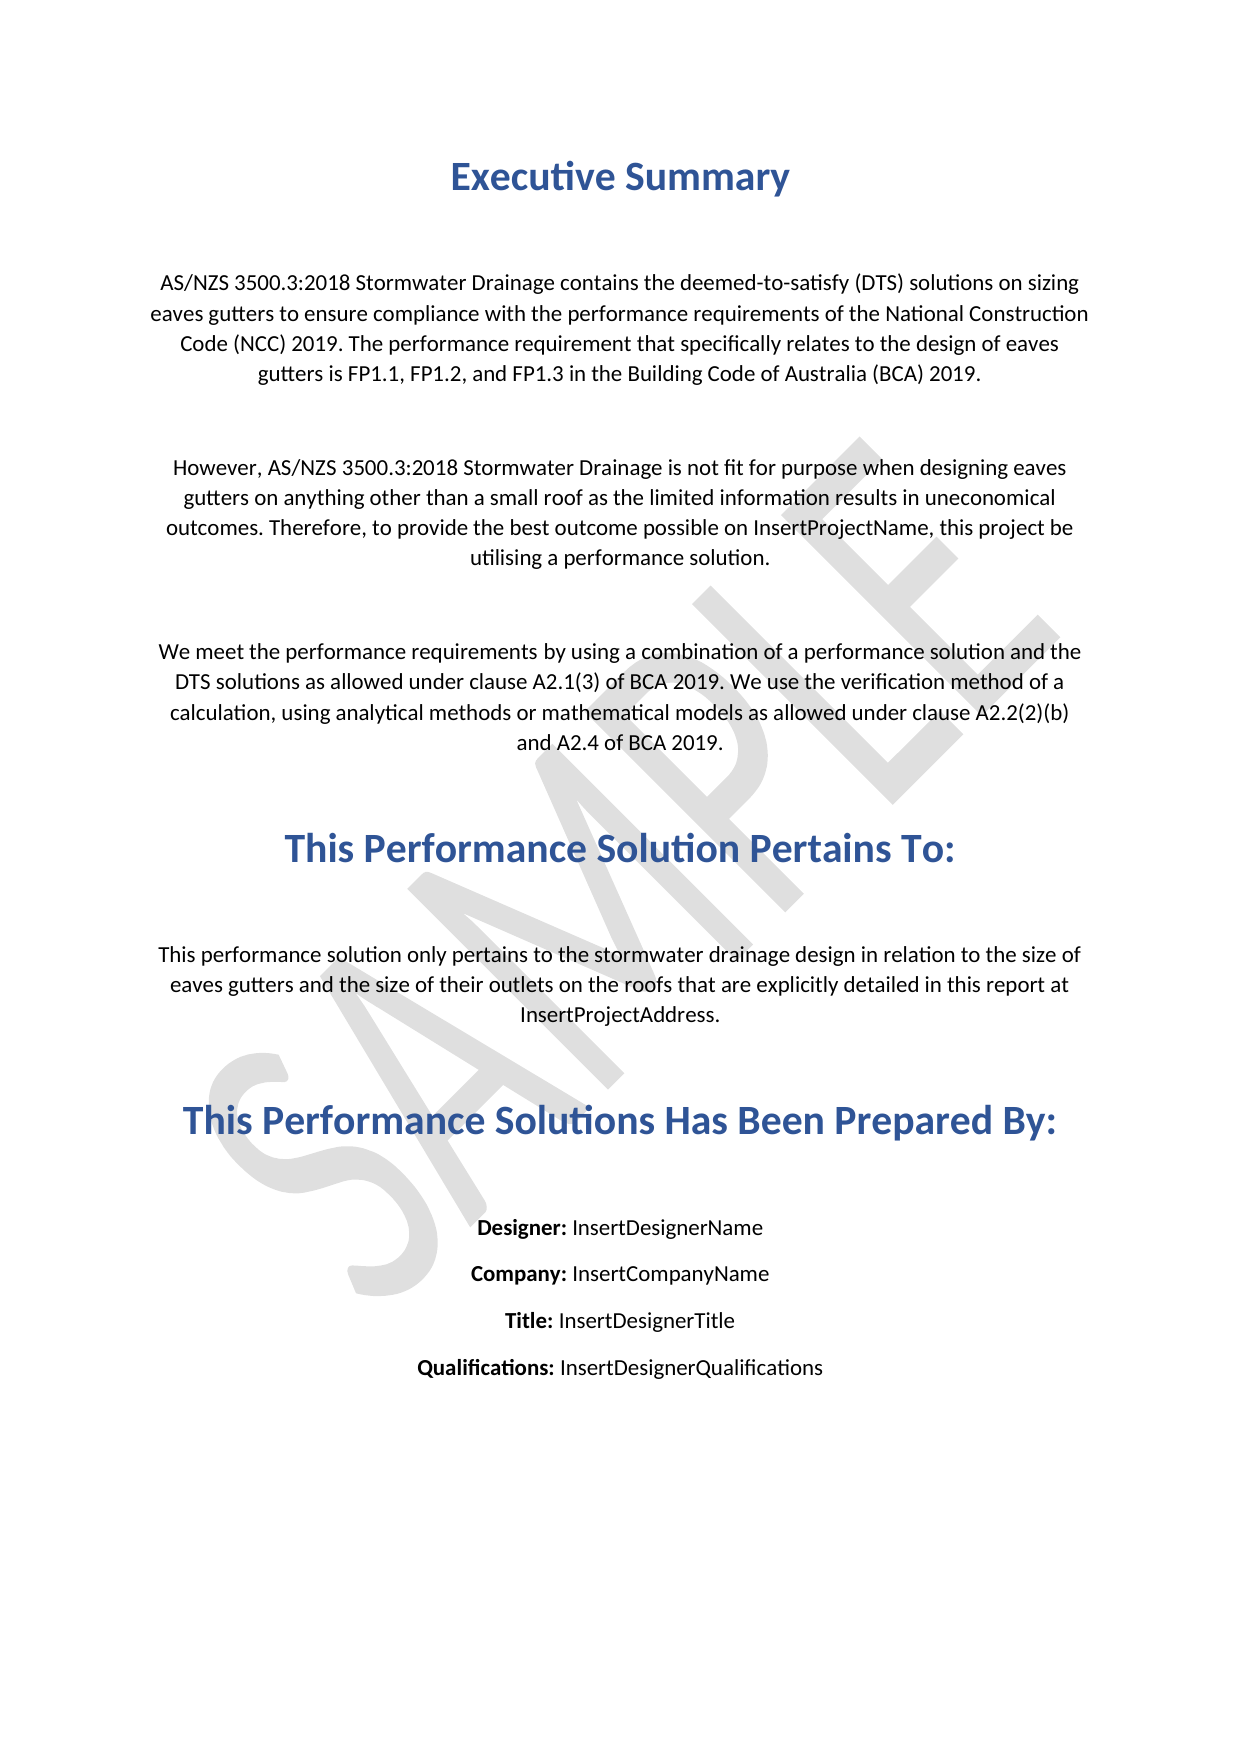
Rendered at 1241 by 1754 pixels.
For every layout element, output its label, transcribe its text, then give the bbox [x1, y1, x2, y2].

text We meet the performance requirements by using a combination of a performance solution and the DTS solutions as allowed under clause A2.1(3) of BCA 2019. We use the verification method of a calculation, using analytical methods or mathematical models as allowed under clause A2.2(2)(b) and A2.4 of BCA 2019. [150, 637, 1090, 756]
text AS/NZS 3500.3:2018 Stormwater Drainage contains the deemed-to-satisfy (DTS) solutions on sizing eaves gutters to ensure compliance with the performance requirements of the National Construction Code (NCC) 2019. The performance requirement that specifically relates to the design of eaves gutters is FP1.1, FP1.2, and FP1.3 in the Building Code of Australia (BCA) 2019. [150, 268, 1090, 387]
text However, AS/NZS 3500.3:2018 Stormwater Drainage is not fit for purpose when designing eaves gutters on anything other than a small roof as the limited information results in uneconomical outcomes. Therefore, to provide the best outcome possible on InsertProjectName, this project be utilising a performance solution. [150, 453, 1090, 571]
text Designer: InsertDesignerName [150, 1213, 1090, 1241]
text Executive Summary [150, 150, 1090, 201]
text This performance solution only pertains to the stormwater drainage design in relation to the size of eaves gutters and the size of their outlets on the roofs that are explicitly detailed in this report at InsertProjectAddress. [150, 940, 1090, 1028]
text Company: InsertCompanyName [150, 1259, 1090, 1287]
text This Performance Solutions Has Been Prepared By: [150, 1094, 1090, 1145]
text Title: InsertDesignerTitle [150, 1306, 1090, 1334]
text Qualifications: InsertDesignerQualifications [150, 1353, 1090, 1381]
text This Performance Solution Pertains To: [150, 822, 1090, 872]
